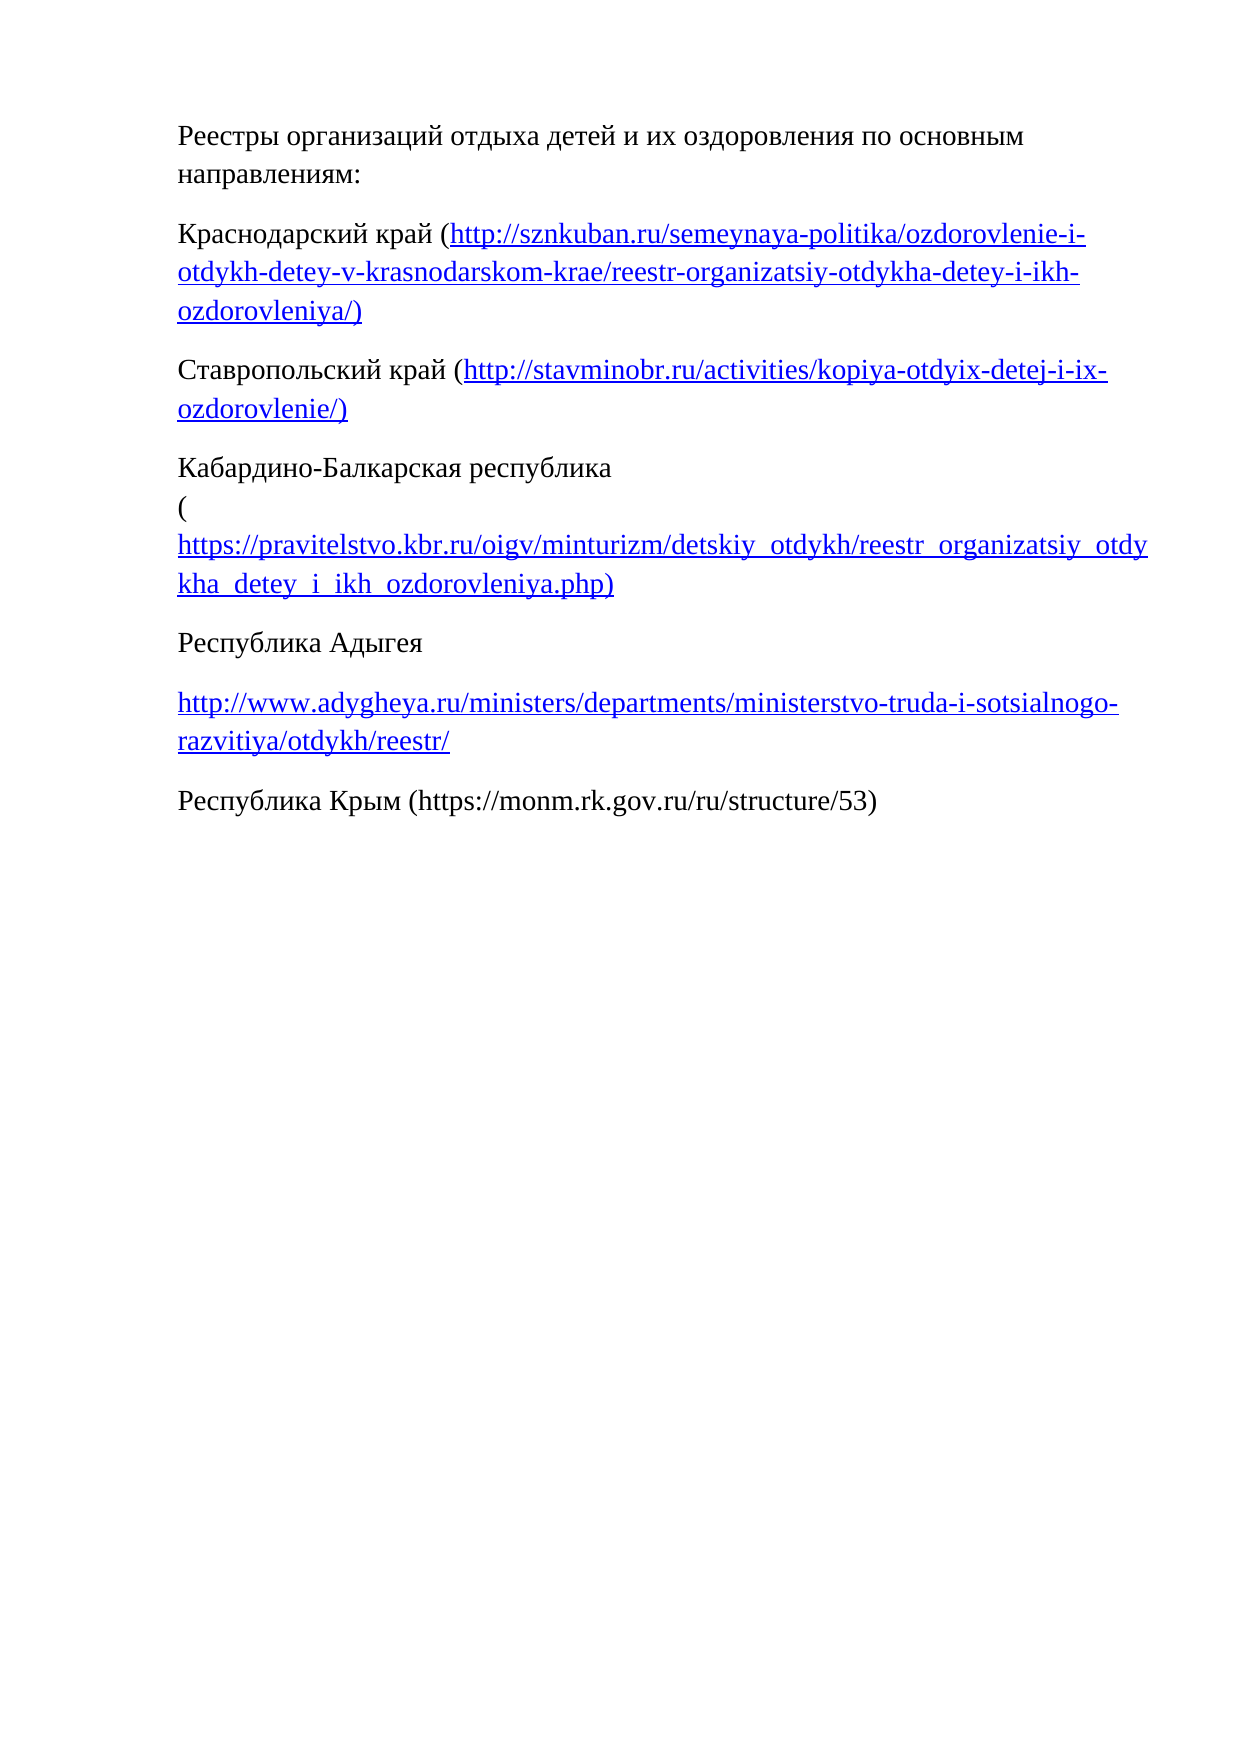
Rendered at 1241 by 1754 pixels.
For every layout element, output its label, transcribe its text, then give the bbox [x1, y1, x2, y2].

text Республика Адыгея [177, 625, 1152, 659]
text Республика Крым (https://monm.rk.gov.ru/ru/structure/53) [177, 783, 1152, 816]
text http://www.adygheya.ru/ministers/departments/ministerstvo-truda-i-sotsialnogo-razvitiya/otdykh/reestr/ [177, 685, 1152, 757]
text Ставропольский край (http://stavminobr.ru/activities/kopiya-otdyix-detej-i-ix-ozdorovlenie/) [177, 352, 1152, 424]
text Реестры организаций отдыха детей и их оздоровления по основным направлениям: [177, 118, 1152, 190]
text Краснодарский край (http://sznkuban.ru/semeynaya-politika/ozdorovlenie-i-otdykh-detey-v-krasnodarskom-krae/reestr-organizatsiy-otdykha-detey-i-ikh-ozdorovleniya/) [177, 216, 1152, 327]
text Кабардино-Балкарская республика (https://pravitelstvo.kbr.ru/oigv/minturizm/detskiy_otdykh/reestr_organizatsiy_otdykha_detey_i_ikh_ozdorovleniya.php) [177, 450, 1152, 599]
